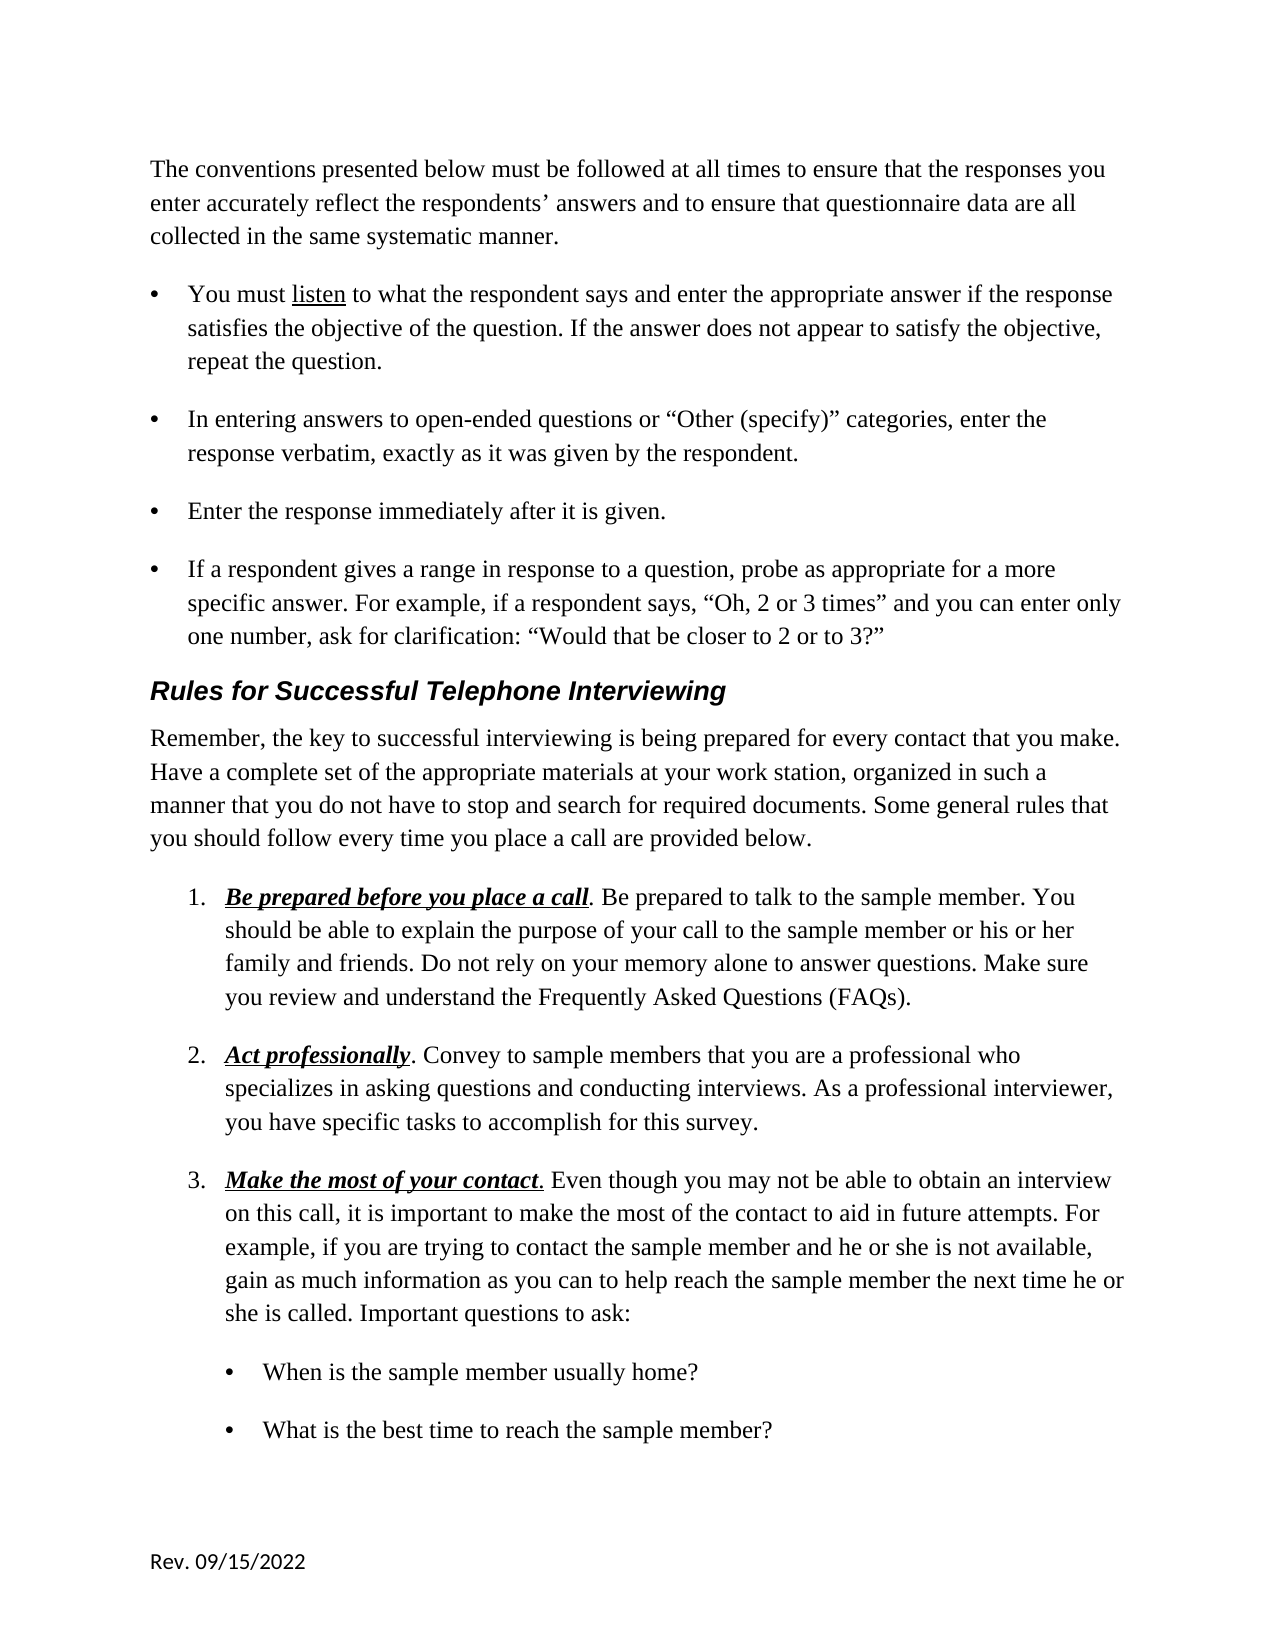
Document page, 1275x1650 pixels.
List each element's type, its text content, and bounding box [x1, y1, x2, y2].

text The conventions presented below must be followed at all times to ensure that the responses you enter accurately reflect the respondents’ answers and to ensure that questionnaire data are all collected in the same systematic manner. [150, 150, 1125, 250]
list When is the sample member usually home? [225, 1352, 1125, 1385]
list You must listen to what the respondent says and enter the appropriate answer if the response satisfies the objective of the question. If the answer does not appear to satisfy the objective, repeat the question. [150, 275, 1125, 375]
list What is the best time to reach the sample member? [225, 1410, 1125, 1444]
list Enter the response immediately after it is given. [150, 492, 1125, 525]
subtitle Rules for Successful Telephone Interviewing [150, 675, 1125, 706]
list Make the most of your contact. Even though you may not be able to obtain an interview on this call, it is important to make the most of the contact to aid in future attempts. For example, if you are trying to contact the sample member and he or she is not available, gain as much information as you can to help reach the sample member the next time he or she is called. Important questions to ask: [187, 1160, 1125, 1327]
list Act professionally. Convey to sample members that you are a professional who specializes in asking questions and conducting interviews. As a professional interviewer, you have specific tasks to accomplish for this survey. [187, 1035, 1125, 1135]
list In entering answers to open-ended questions or “Other (specify)” categories, enter the response verbatim, exactly as it was given by the respondent. [150, 400, 1125, 467]
list If a respondent gives a range in response to a question, probe as appropriate for a more specific answer. For example, if a respondent says, “Oh, 2 or 3 times” and you can enter only one number, ask for clarification: “Would that be closer to 2 or to 3?” [150, 550, 1125, 650]
list Be prepared before you place a call. Be prepared to talk to the sample member. You should be able to explain the purpose of your call to the sample member or his or her family and friends. Do not rely on your memory alone to answer questions. Make sure you review and understand the Frequently Asked Questions (FAQs). [187, 877, 1125, 1010]
text Remember, the key to successful interviewing is being prepared for every contact that you make. Have a complete set of the appropriate materials at your work station, organized in such a manner that you do not have to stop and search for required documents. Some general rules that you should follow every time you place a call are provided below. [150, 719, 1125, 852]
